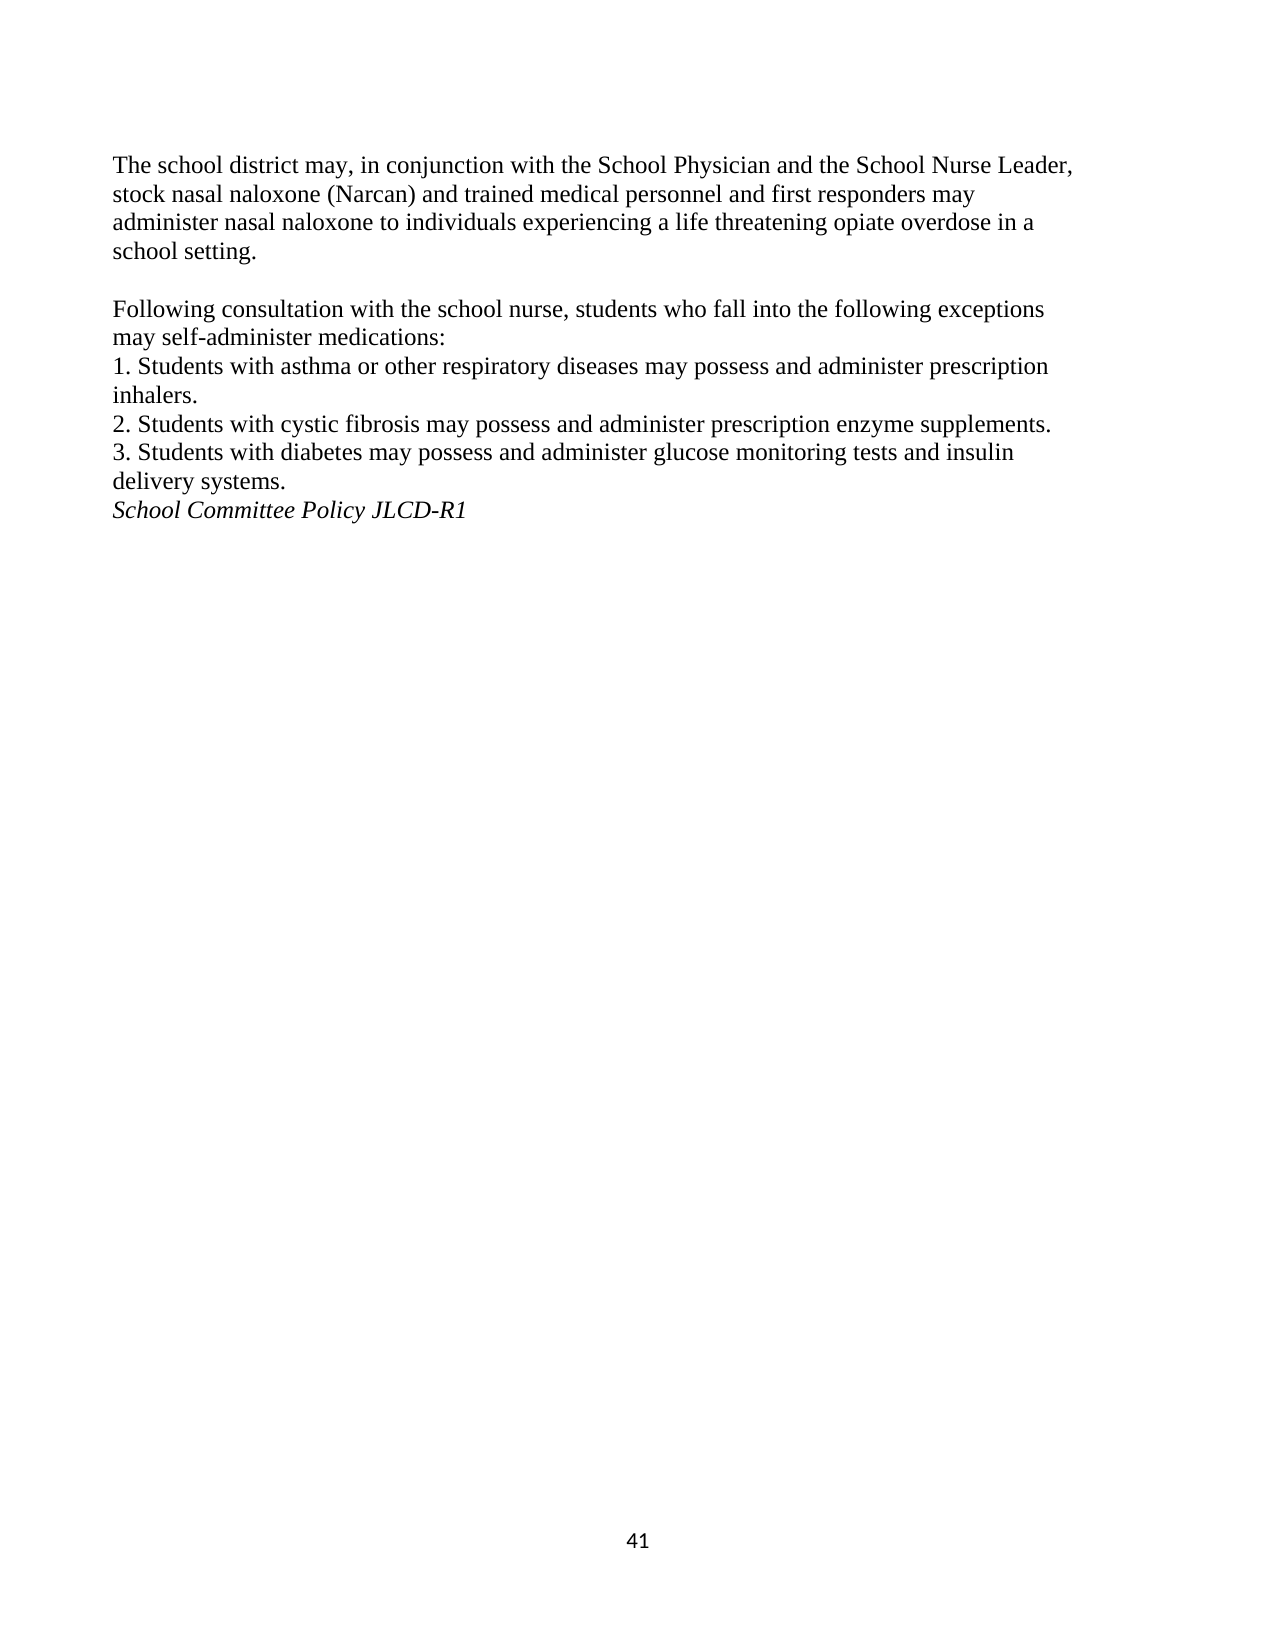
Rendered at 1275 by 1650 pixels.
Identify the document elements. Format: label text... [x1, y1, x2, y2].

text 2. Students with cystic fibrosis may possess and administer prescription enzyme supplements. [112, 409, 1073, 437]
text Following consultation with the school nurse, students who fall into the following exceptions may self-administer medications: [112, 294, 1073, 351]
text The school district may, in conjunction with the School Physician and the School Nurse Leader, stock nasal naloxone (Narcan) and trained medical personnel and first responders may administer nasal naloxone to individuals experiencing a life threatening opiate overdose in a school setting. [112, 150, 1073, 265]
text 1. Students with asthma or other respiratory diseases may possess and administer prescription inhalers. [112, 351, 1073, 409]
text 3. Students with diabetes may possess and administer glucose monitoring tests and insulin delivery systems. [112, 437, 1073, 495]
text School Committee Policy JLCD-R1 [112, 495, 1073, 524]
